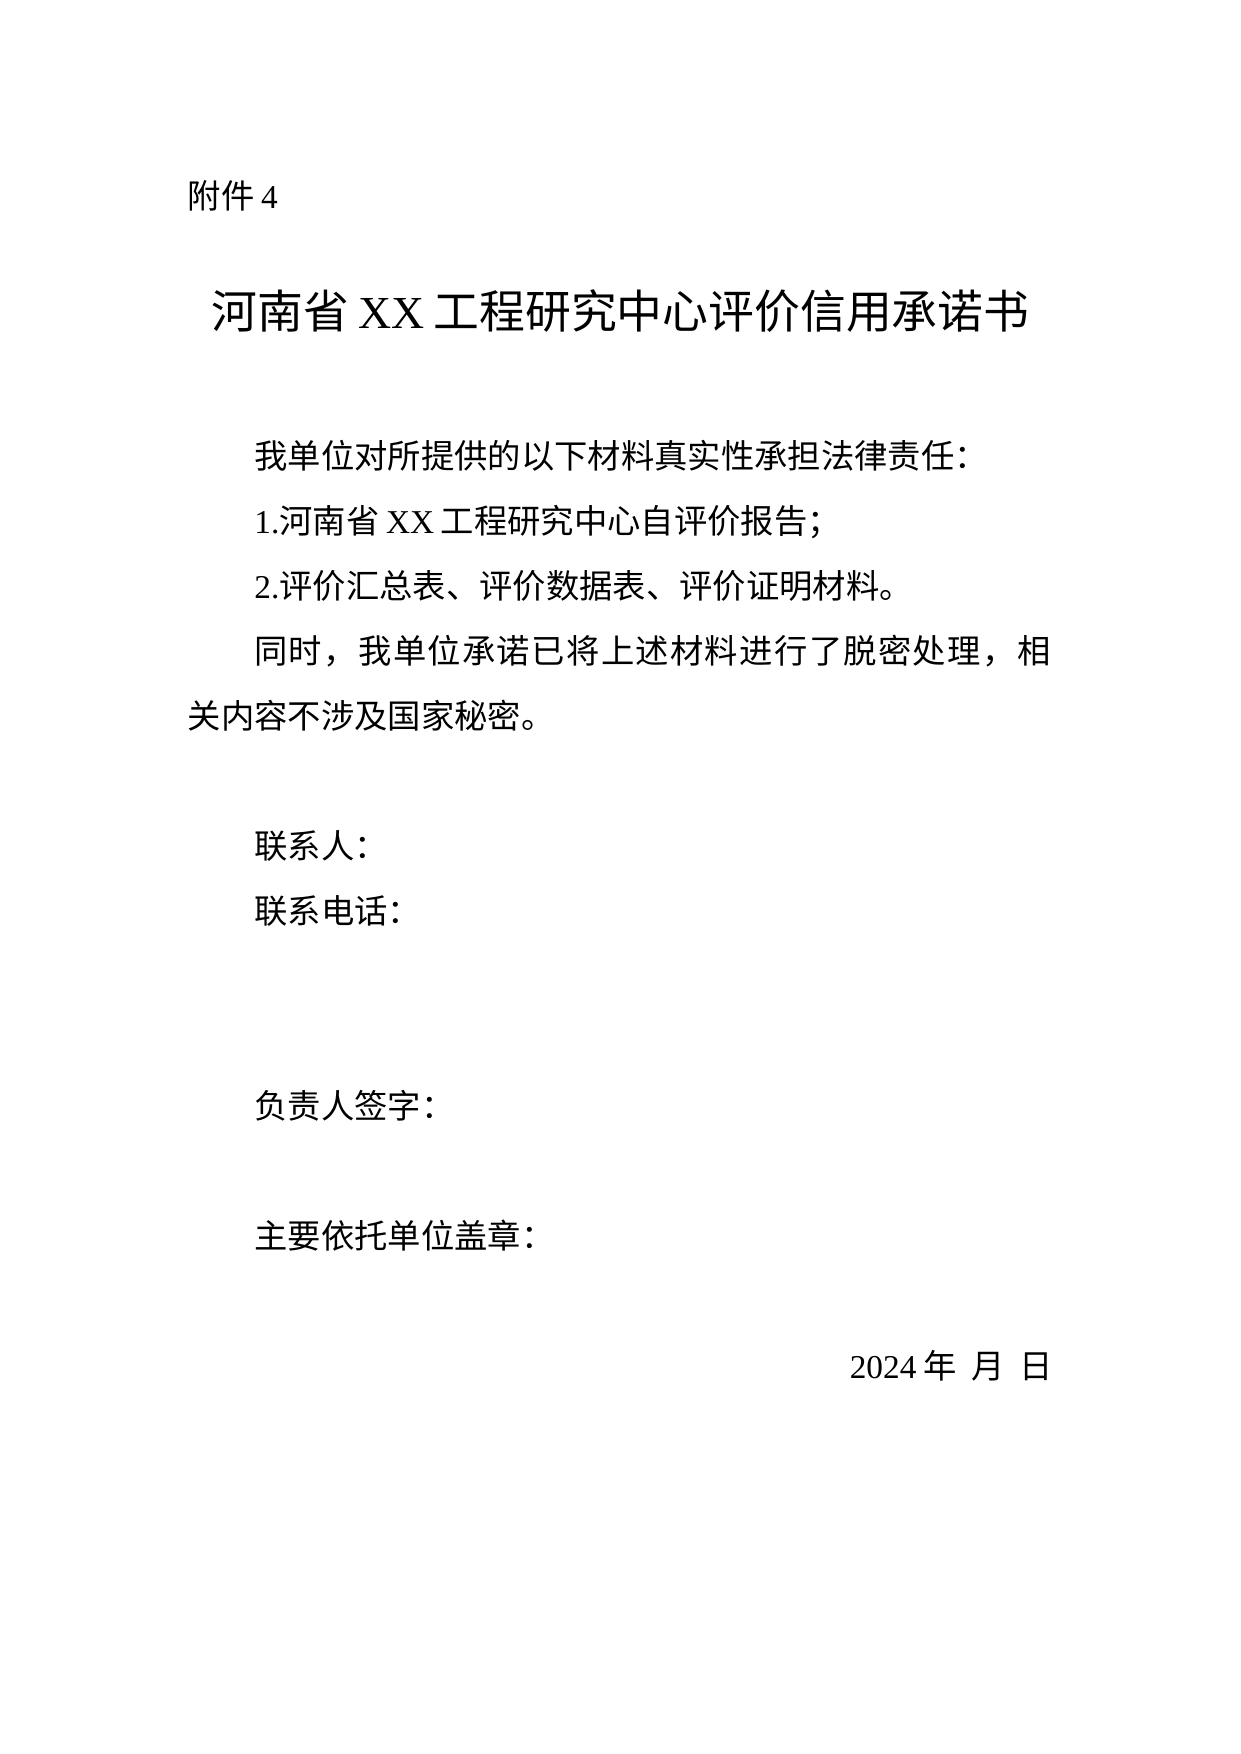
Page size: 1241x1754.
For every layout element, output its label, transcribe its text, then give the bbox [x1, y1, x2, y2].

text 联系人： [187, 812, 1053, 877]
text 河南省XX工程研究中心评价信用承诺书 [187, 259, 1053, 357]
text 联系电话： [187, 877, 1053, 942]
text 我单位对所提供的以下材料真实性承担法律责任： [187, 422, 1053, 487]
text 2024年 月 日 [187, 1332, 1053, 1397]
text 1.河南省XX工程研究中心自评价报告； [187, 487, 1053, 552]
text 负责人签字： [187, 1072, 1053, 1137]
text 同时，我单位承诺已将上述材料进行了脱密处理，相关内容不涉及国家秘密。 [187, 617, 1053, 747]
text 主要依托单位盖章： [187, 1202, 1053, 1267]
text 附件4 [187, 162, 1053, 227]
text 2.评价汇总表、评价数据表、评价证明材料。 [187, 552, 1053, 617]
